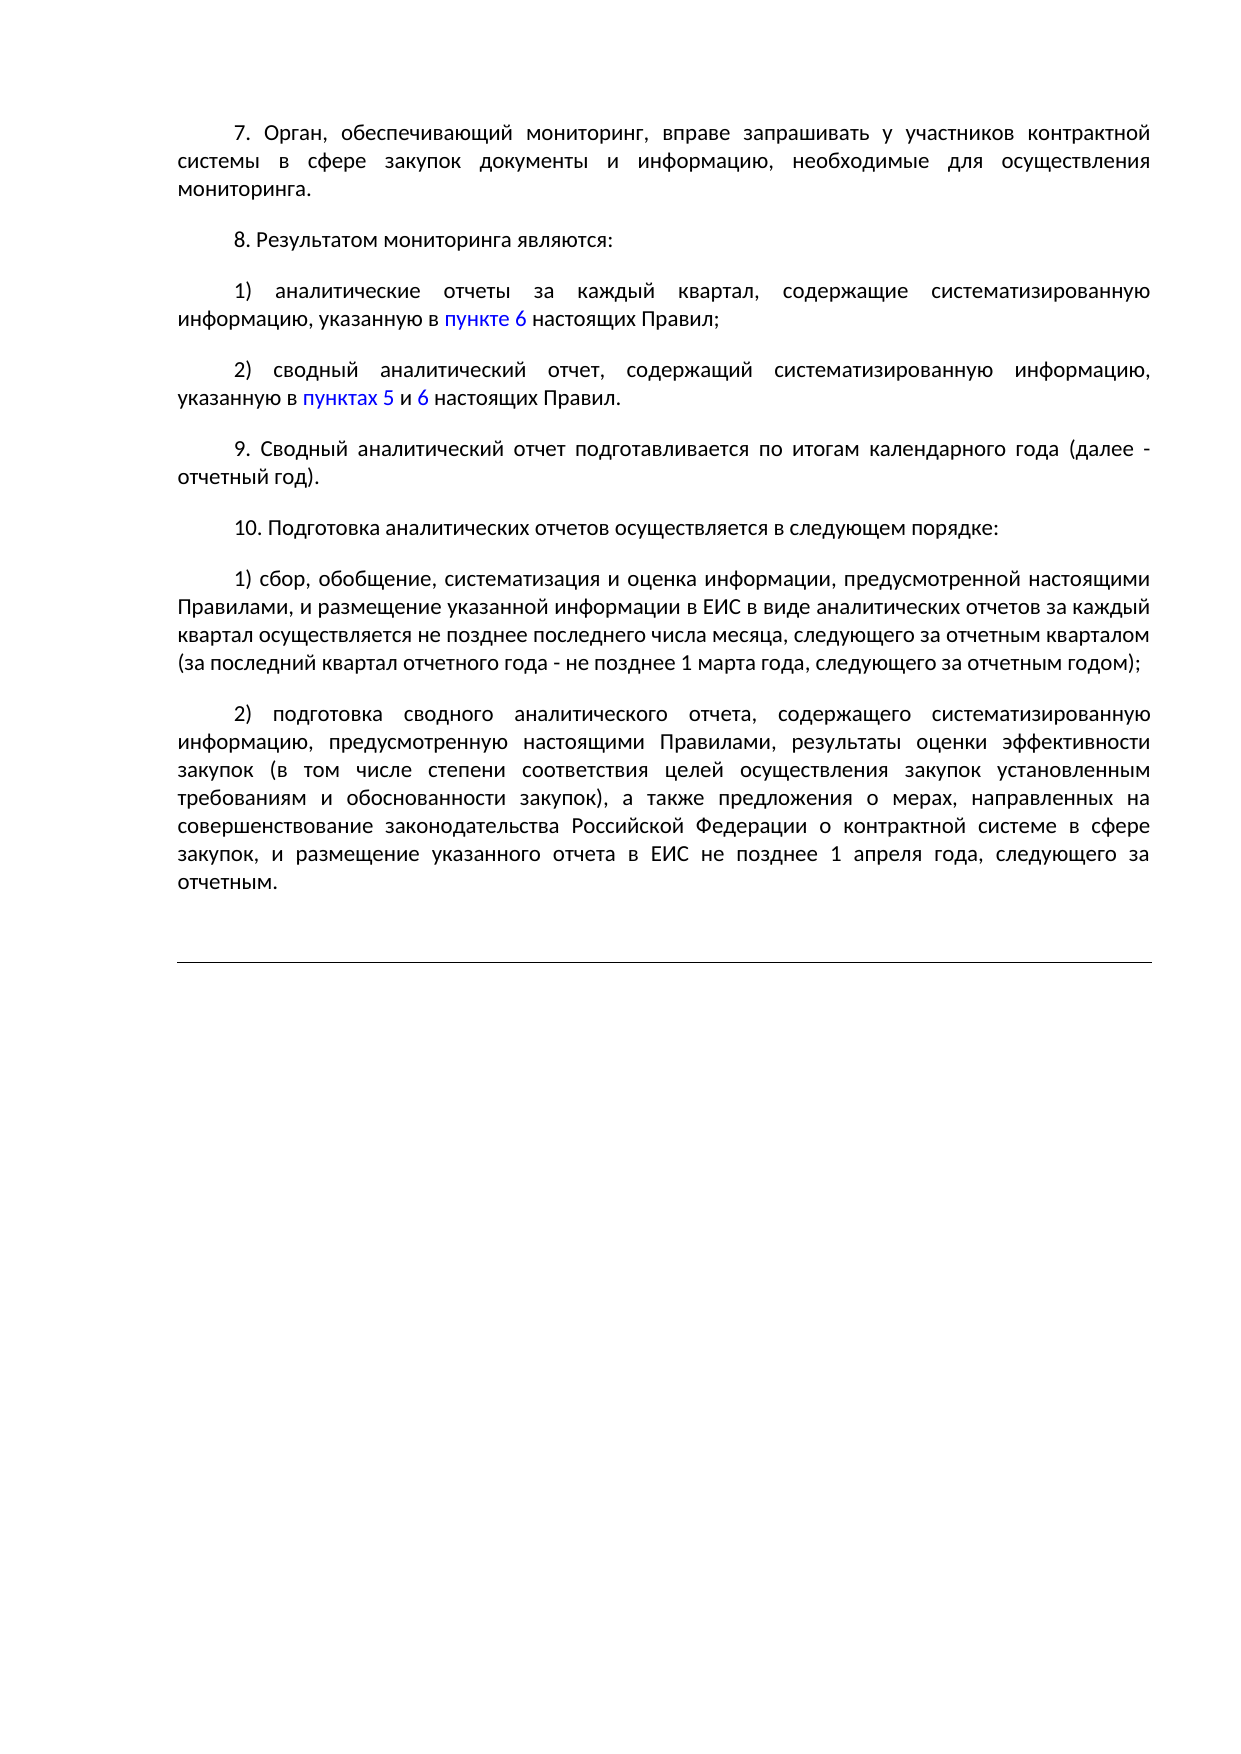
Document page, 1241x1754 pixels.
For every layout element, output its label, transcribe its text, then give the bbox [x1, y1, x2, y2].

text 9. Сводный аналитический отчет подготавливается по итогам календарного года (далее - отчетный год). [177, 434, 1152, 490]
text 1) сбор, обобщение, систематизация и оценка информации, предусмотренной настоящими Правилами, и размещение указанной информации в ЕИС в виде аналитических отчетов за каждый квартал осуществляется не позднее последнего числа месяца, следующего за отчетным кварталом (за последний квартал отчетного года - не позднее 1 марта года, следующего за отчетным годом); [177, 564, 1152, 676]
text 7. Орган, обеспечивающий мониторинг, вправе запрашивать у участников контрактной системы в сфере закупок документы и информацию, необходимые для осуществления мониторинга. [177, 118, 1152, 202]
text 2) сводный аналитический отчет, содержащий систематизированную информацию, указанную в пунктах 5 и 6 настоящих Правил. [177, 355, 1152, 411]
text 1) аналитические отчеты за каждый квартал, содержащие систематизированную информацию, указанную в пункте 6 настоящих Правил; [177, 276, 1152, 332]
text 10. Подготовка аналитических отчетов осуществляется в следующем порядке: [177, 513, 1152, 541]
text 2) подготовка сводного аналитического отчета, содержащего систематизированную информацию, предусмотренную настоящими Правилами, результаты оценки эффективности закупок (в том числе степени соответствия целей осуществления закупок установленным требованиям и обоснованности закупок), а также предложения о мерах, направленных на совершенствование законодательства Российской Федерации о контрактной системе в сфере закупок, и размещение указанного отчета в ЕИС не позднее 1 апреля года, следующего за отчетным. [177, 699, 1152, 895]
text 8. Результатом мониторинга являются: [177, 225, 1152, 253]
